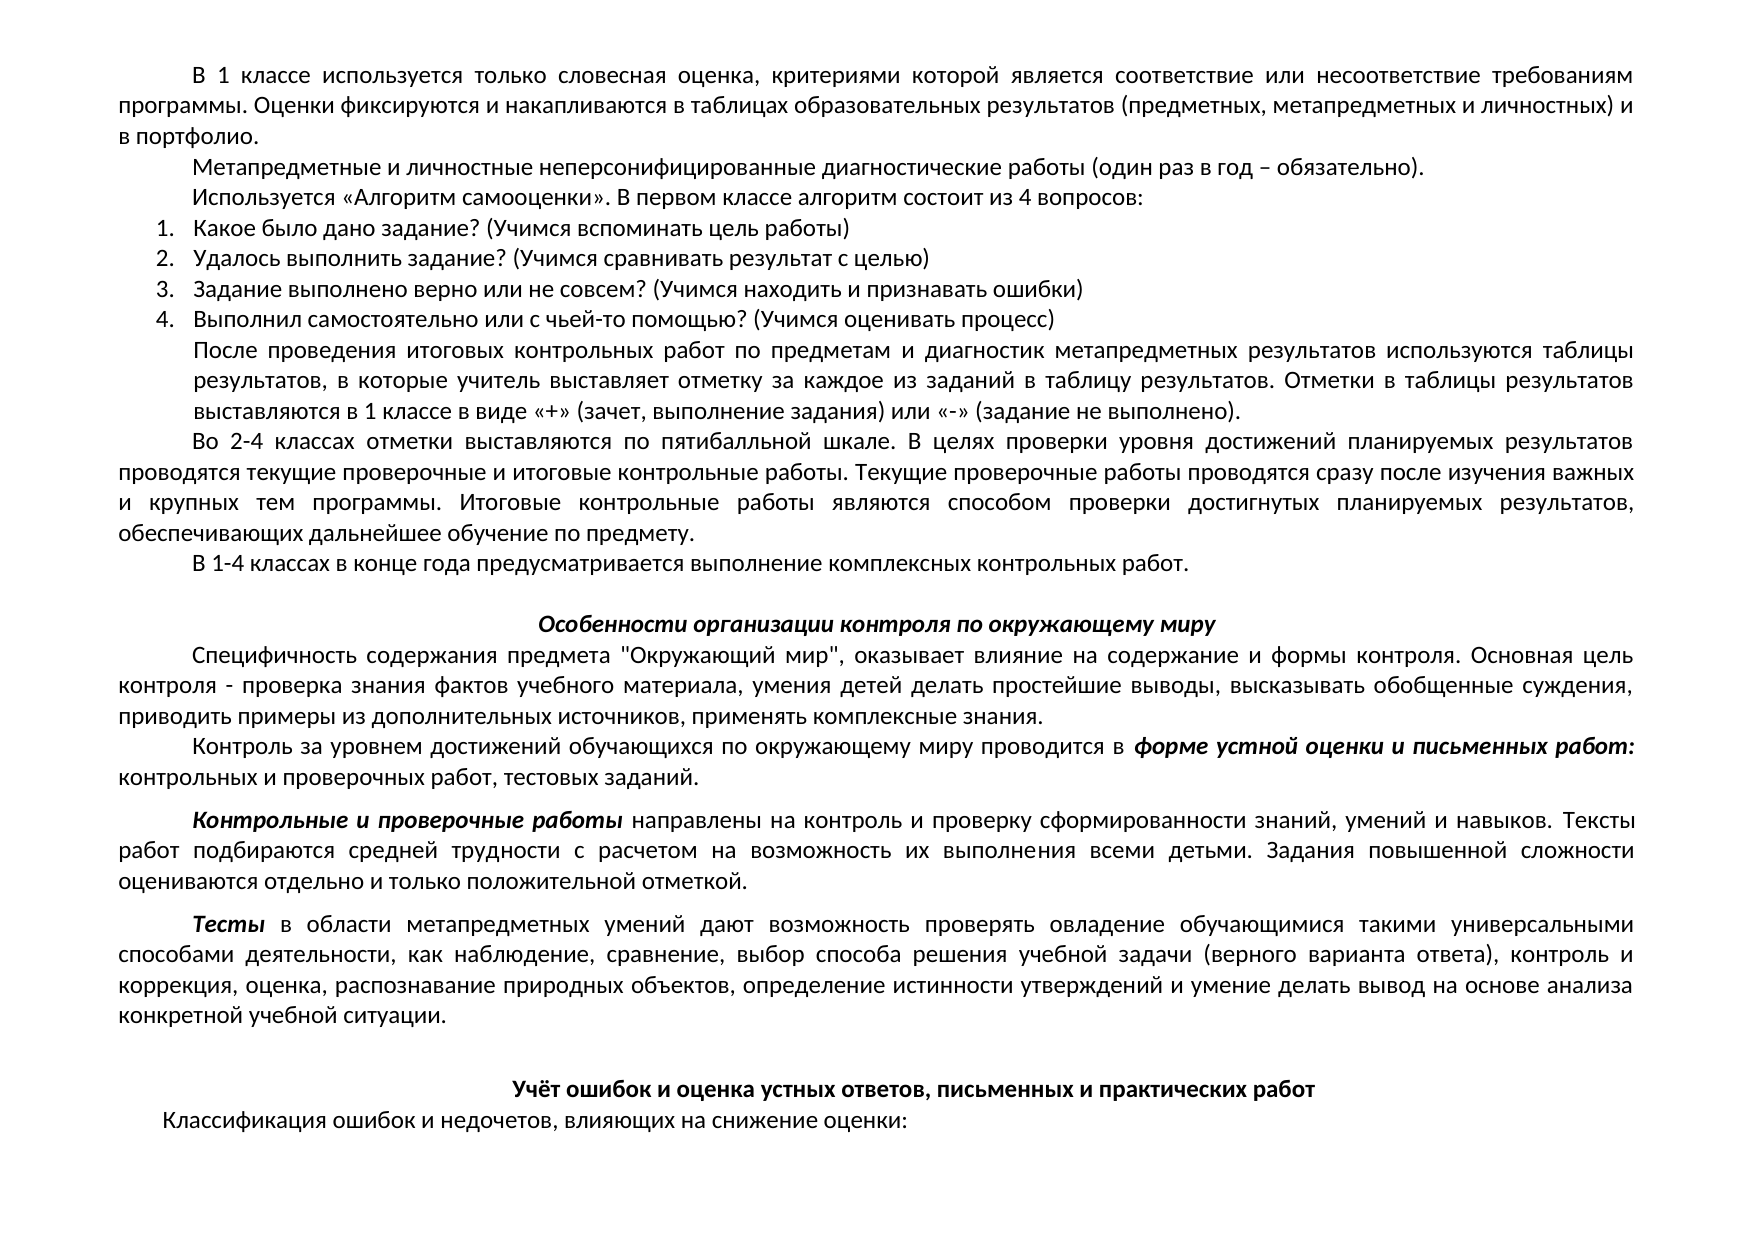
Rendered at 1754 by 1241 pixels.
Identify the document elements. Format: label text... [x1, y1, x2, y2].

text Во 2-4 классах отметки выставляются по пятибалльной шкале. В целях проверки уровня достижений планируемых результатов проводятся текущие проверочные и итоговые контрольные работы. Текущие проверочные работы проводятся сразу после изучения важных и крупных тем программы. Итоговые контрольные работы являются способом проверки достигнутых планируемых результатов, обеспечивающих дальнейшее обучение по предмету. [118, 425, 1636, 547]
text Учёт ошибок и оценка устных ответов, письменных и практических работ [118, 1073, 1636, 1104]
list Какое было дано задание? (Учимся вспоминать цель работы) [156, 212, 1636, 242]
text Метапредметные и личностные неперсонифицированные диагностические работы (один раз в год – обязательно). [118, 151, 1636, 181]
text Контрольные и проверочные работы направлены на контроль и проверку сформированности знаний, умений и навыков. Тексты работ подбираются средней трудности с расчетом на возможность их выполнения всеми детьми. Задания повышенной сложности оцениваются отдельно и только положительной отметкой. [118, 804, 1636, 896]
text Используется «Алгоритм самооценки». В первом классе алгоритм состоит из 4 вопросов: [118, 181, 1636, 212]
text Тесты в области метапредметных умений дают возможность проверять овладение обучающимися такими универсальными способами деятельности, как наблюдение, сравнение, выбор способа решения учебной задачи (верного варианта ответа), контроль и коррекция, оценка, распознавание природных объектов, определение истинности утверждений и умение делать вывод на основе анализа конкретной учебной ситуации. [118, 908, 1636, 1030]
text Контроль за уровнем достижений обучающихся по окружающему миру проводится в форме устной оценки и письменных работ: контрольных и проверочных работ, тестовых заданий. [118, 731, 1636, 792]
list Выполнил самостоятельно или с чьей-то помощью? (Учимся оценивать процесс) [156, 303, 1636, 334]
list Удалось выполнить задание? (Учимся сравнивать результат с целью) [156, 242, 1636, 273]
text Специфичность содержания предмета "Окружающий мир", оказывает влияние на содержание и формы контроля. Основная цель контроля - проверка знания фактов учебного материала, умения детей делать простейшие выводы, высказывать обобщенные суждения, приводить примеры из дополнительных источников, применять комплексные знания. [118, 639, 1636, 731]
text Особенности организации контроля по окружающему миру [118, 608, 1636, 639]
list Задание выполнено верно или не совсем? (Учимся находить и признавать ошибки) [156, 273, 1636, 303]
text В 1-4 классах в конце года предусматривается выполнение комплексных контрольных работ. [118, 547, 1636, 578]
text Классификация ошибок и недочетов, влияющих на снижение оценки: [118, 1104, 1636, 1134]
text В 1 классе используется только словесная оценка, критериями которой является соответствие или несоответствие требованиям программы. Оценки фиксируются и накапливаются в таблицах образовательных результатов (предметных, метапредметных и личностных) и в портфолио. [118, 59, 1636, 151]
text После проведения итоговых контрольных работ по предметам и диагностик метапредметных результатов используются таблицы результатов, в которые учитель выставляет отметку за каждое из заданий в таблицу результатов. Отметки в таблицы результатов выставляются в 1 классе в виде «+» (зачет, выполнение задания) или «-» (задание не выполнено). [193, 334, 1636, 425]
